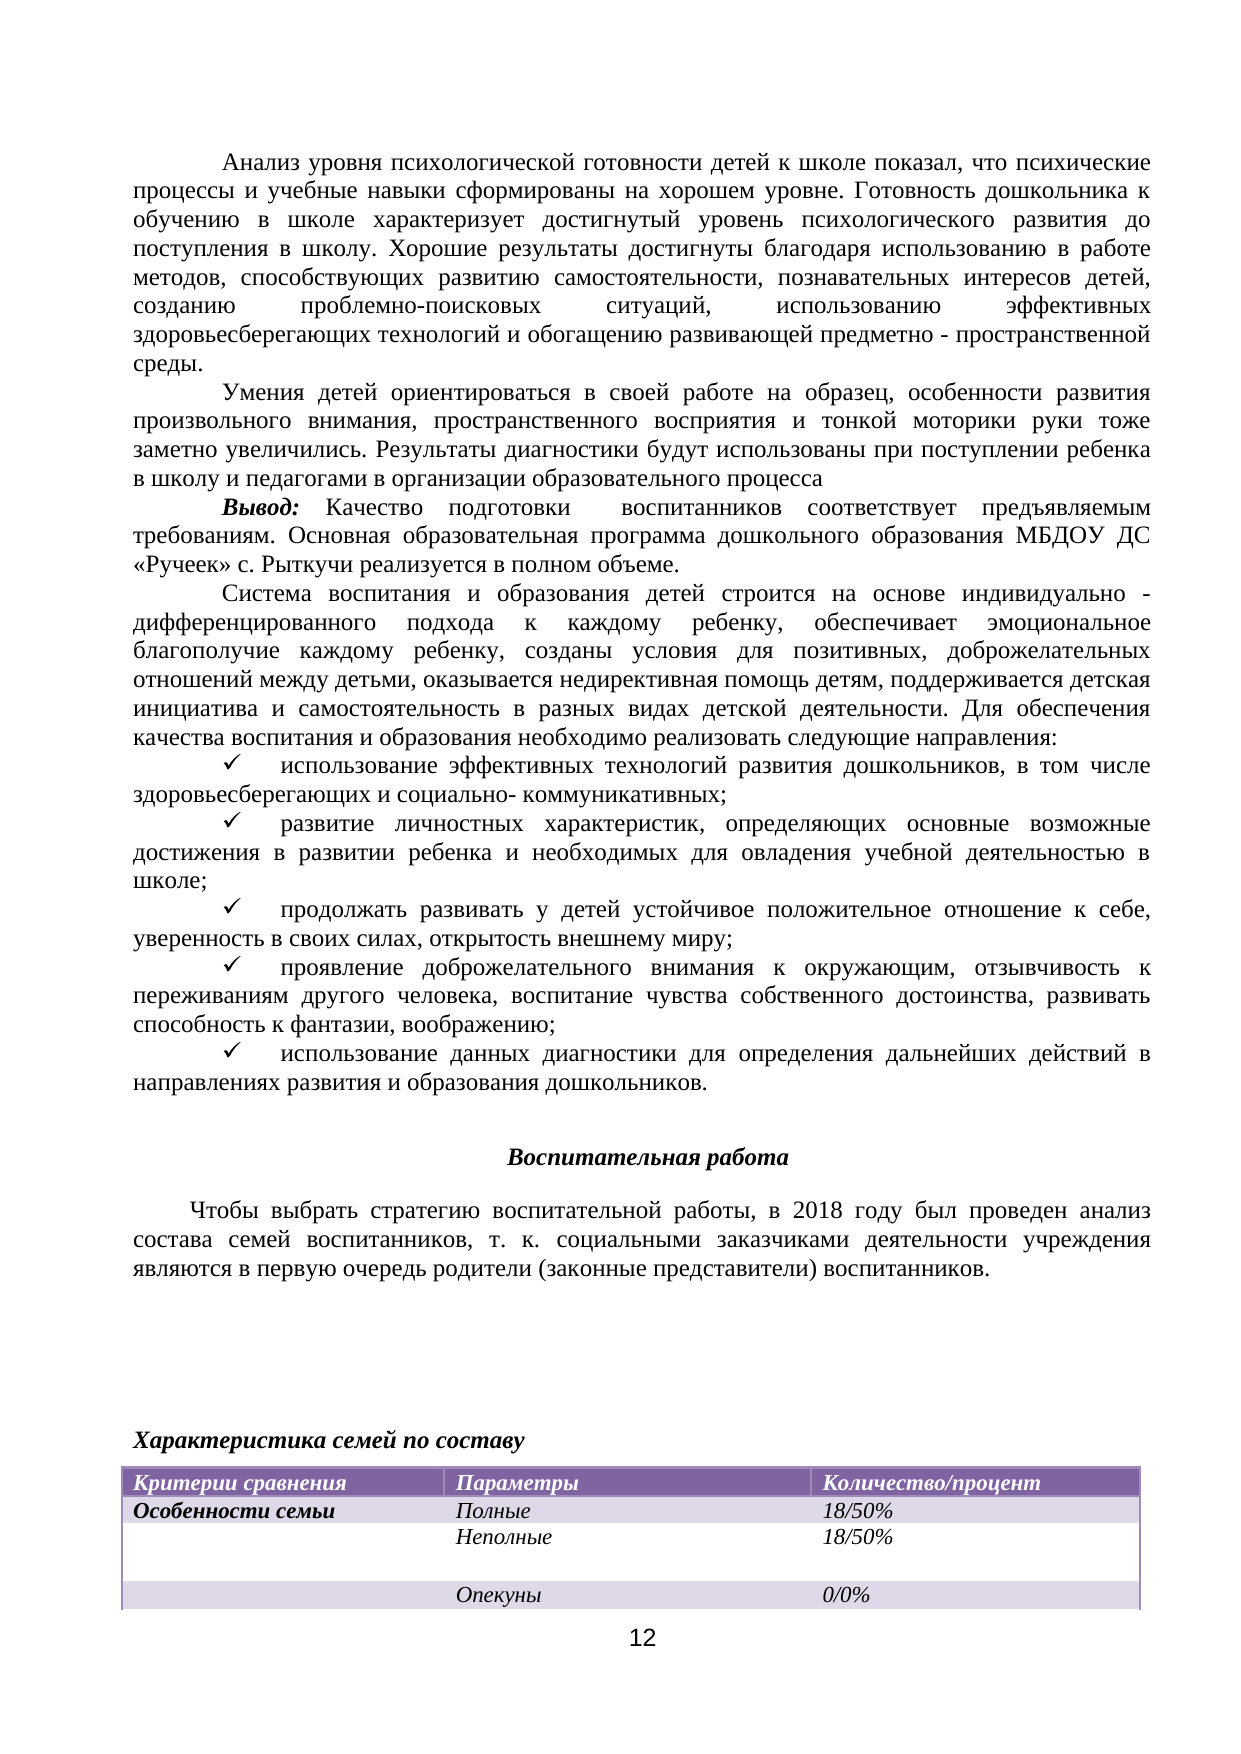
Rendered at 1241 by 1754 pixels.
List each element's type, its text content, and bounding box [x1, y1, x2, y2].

table_header Количество/процент [812, 1469, 1139, 1495]
list продолжать развивать у детей устойчивое положительное отношение к себе, уверенность в своих силах, открытость внешнему миру; [133, 894, 1152, 952]
text Система воспитания и образования детей строится на основе индивидуально - дифференцированного подхода к каждому ребенку, обеспечивает эмоциональное благополучие каждому ребенку, созданы условия для позитивных, доброжелательных отношений между детьми, оказывается недирективная помощь детям, поддерживается детская инициатива и самостоятельность в разных видах детской деятельности. Для обеспечения качества воспитания и образования необходимо реализовать следующие направления: [133, 578, 1152, 751]
text Воспитательная работа [133, 1145, 1152, 1170]
table_cell Полные [444, 1497, 811, 1523]
text Чтобы выбрать стратегию воспитательной работы, в 2018 году был проведен анализ состава семей воспитанников, т. к. социальными заказчиками деятельности учреждения являются в первую очередь родители (законные представители) воспитанников. [133, 1195, 1152, 1281]
list использование эффективных технологий развития дошкольников, в том числе здоровьесберегающих и социально- коммуникативных; [133, 751, 1152, 808]
table_cell 0/0% [811, 1581, 1139, 1609]
list развитие личностных характеристик, определяющих основные возможные достижения в развитии ребенка и необходимых для овладения учебной деятельностью в школе; [133, 808, 1152, 894]
text Вывод: Качество подготовки воспитанников соответствует предъявляемым требованиям. Основная образовательная программа дошкольного образования МБДОУ ДС «Ручеек» с. Рыткучи реализуется в полном объеме. [133, 492, 1152, 578]
text Анализ уровня психологической готовности детей к школе показал, что психические процессы и учебные навыки сформированы на хорошем уровне. Готовность дошкольника к обучению в школе характеризует достигнутый уровень психологического развития до поступления в школу. Хорошие результаты достигнуты благодаря использованию в работе методов, способствующих развитию самостоятельности, познавательных интересов детей, созданию проблемно-поисковых ситуаций, использованию эффективных здоровьесберегающих технологий и обогащению развивающей предметно - пространственной среды. [133, 147, 1152, 377]
text Умения детей ориентироваться в своей работе на образец, особенности развития произвольного внимания, пространственного восприятия и тонкой моторики руки тоже заметно увеличились. Результаты диагностики будут использованы при поступлении ребенка в школу и педагогами в организации образовательного процесса [133, 377, 1152, 492]
list использование данных диагностики для определения дальнейших действий в направлениях развития и образования дошкольников. [133, 1038, 1152, 1096]
text Характеристика семей по составу [133, 1425, 1152, 1454]
list проявление доброжелательного внимания к окружающим, отзывчивость к переживаниям другого человека, воспитание чувства собственного достоинства, развивать способность к фантазии, воображению; [133, 952, 1152, 1038]
table_cell Опекуны [444, 1581, 811, 1609]
table_cell Неполные [444, 1523, 811, 1581]
table_cell 18/50% [811, 1523, 1139, 1581]
table_cell 18/50% [811, 1497, 1139, 1523]
table_cell [123, 1523, 444, 1581]
table_cell [123, 1581, 444, 1609]
table_header Критерии сравнения [123, 1469, 443, 1495]
table_cell Особенности семьи [123, 1497, 444, 1523]
table_header Параметры [445, 1469, 810, 1495]
